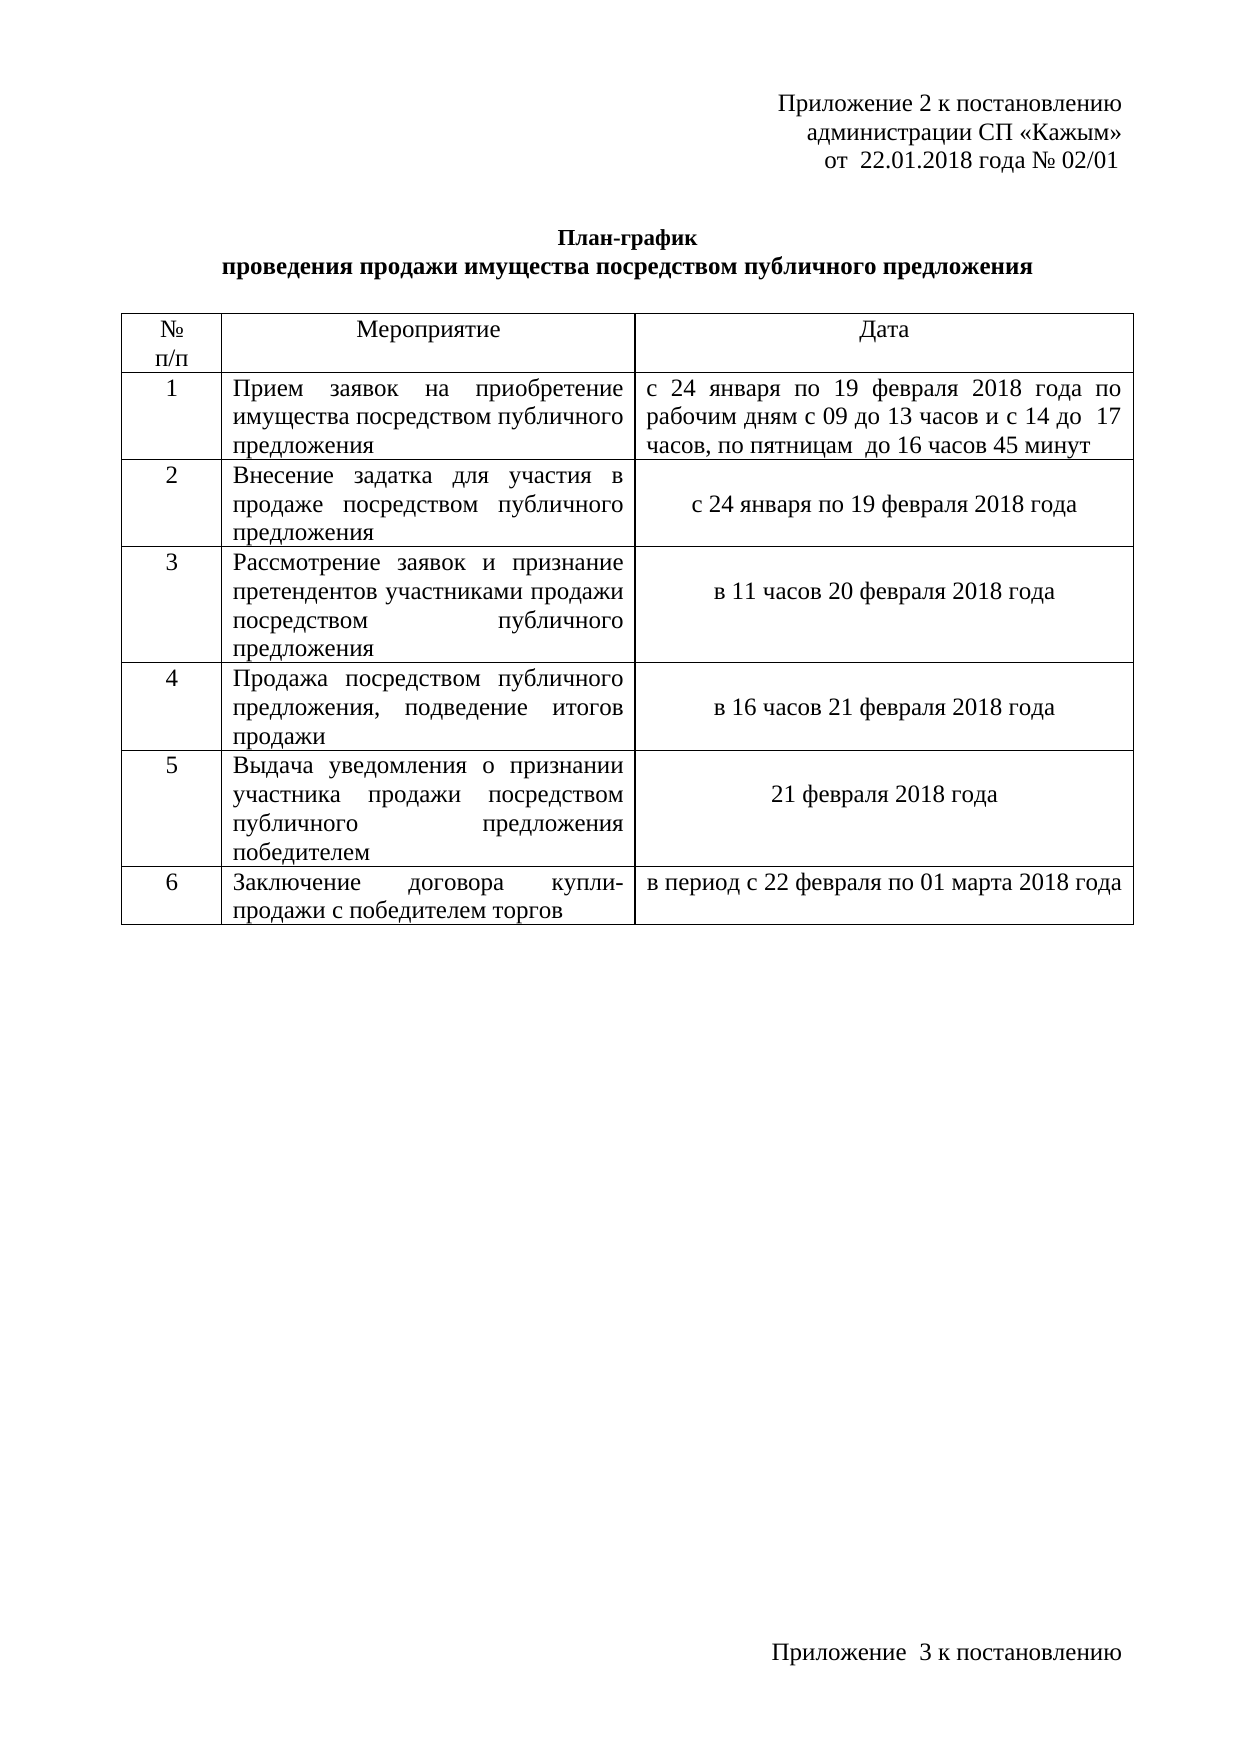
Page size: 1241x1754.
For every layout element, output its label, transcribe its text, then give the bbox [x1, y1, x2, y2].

table_cell Прием заявок на приобретение имущества посредством публичного предложения [222, 373, 634, 459]
table_cell Выдача уведомления о признании участника продажи посредством публичного предложения победителем [222, 751, 634, 866]
table_cell в 11 часов 20 февраля 2018 года [636, 547, 1133, 662]
table_cell Заключение договора купли-продажи с победителем торгов [222, 867, 634, 924]
text администрации СП «Кажым» [133, 117, 1122, 145]
table_header Дата [636, 314, 1133, 372]
text проведения продажи имущества посредством публичного предложения [133, 251, 1122, 279]
table_cell 21 февраля 2018 года [636, 751, 1133, 866]
table_cell 1 [122, 373, 221, 459]
table_cell Продажа посредством публичного предложения, подведение итогов продажи [222, 663, 634, 749]
table_cell Рассмотрение заявок и признание претендентов участниками продажи посредством публичного предложения [222, 547, 634, 662]
table_cell 2 [122, 460, 221, 546]
table_header № п/п [122, 314, 221, 372]
table_cell 6 [122, 867, 221, 924]
table_cell Внесение задатка для участия в продаже посредством публичного предложения [222, 460, 634, 546]
table_cell в 16 часов 21 февраля 2018 года [636, 663, 1133, 749]
table_cell с 24 января по 19 февраля 2018 года [636, 460, 1133, 546]
table_cell 4 [122, 663, 221, 749]
table_cell 5 [122, 751, 221, 866]
table_header Мероприятие [222, 314, 634, 372]
text Приложение 2 к постановлению [133, 88, 1122, 117]
table_cell с 24 января по 19 февраля 2018 года по рабочим дням с 09 до 13 часов и с 14 до 17 часов, по пятницам до 16 часов 45 минут [636, 373, 1133, 459]
text от 22.01.2018 года № 02/01 [768, 145, 1122, 174]
table_cell 3 [122, 547, 221, 662]
text Приложение 3 к постановлению [133, 1637, 1122, 1665]
text План-график [133, 224, 1122, 251]
table_cell в период с 22 февраля по 01 марта 2018 года [636, 867, 1133, 924]
